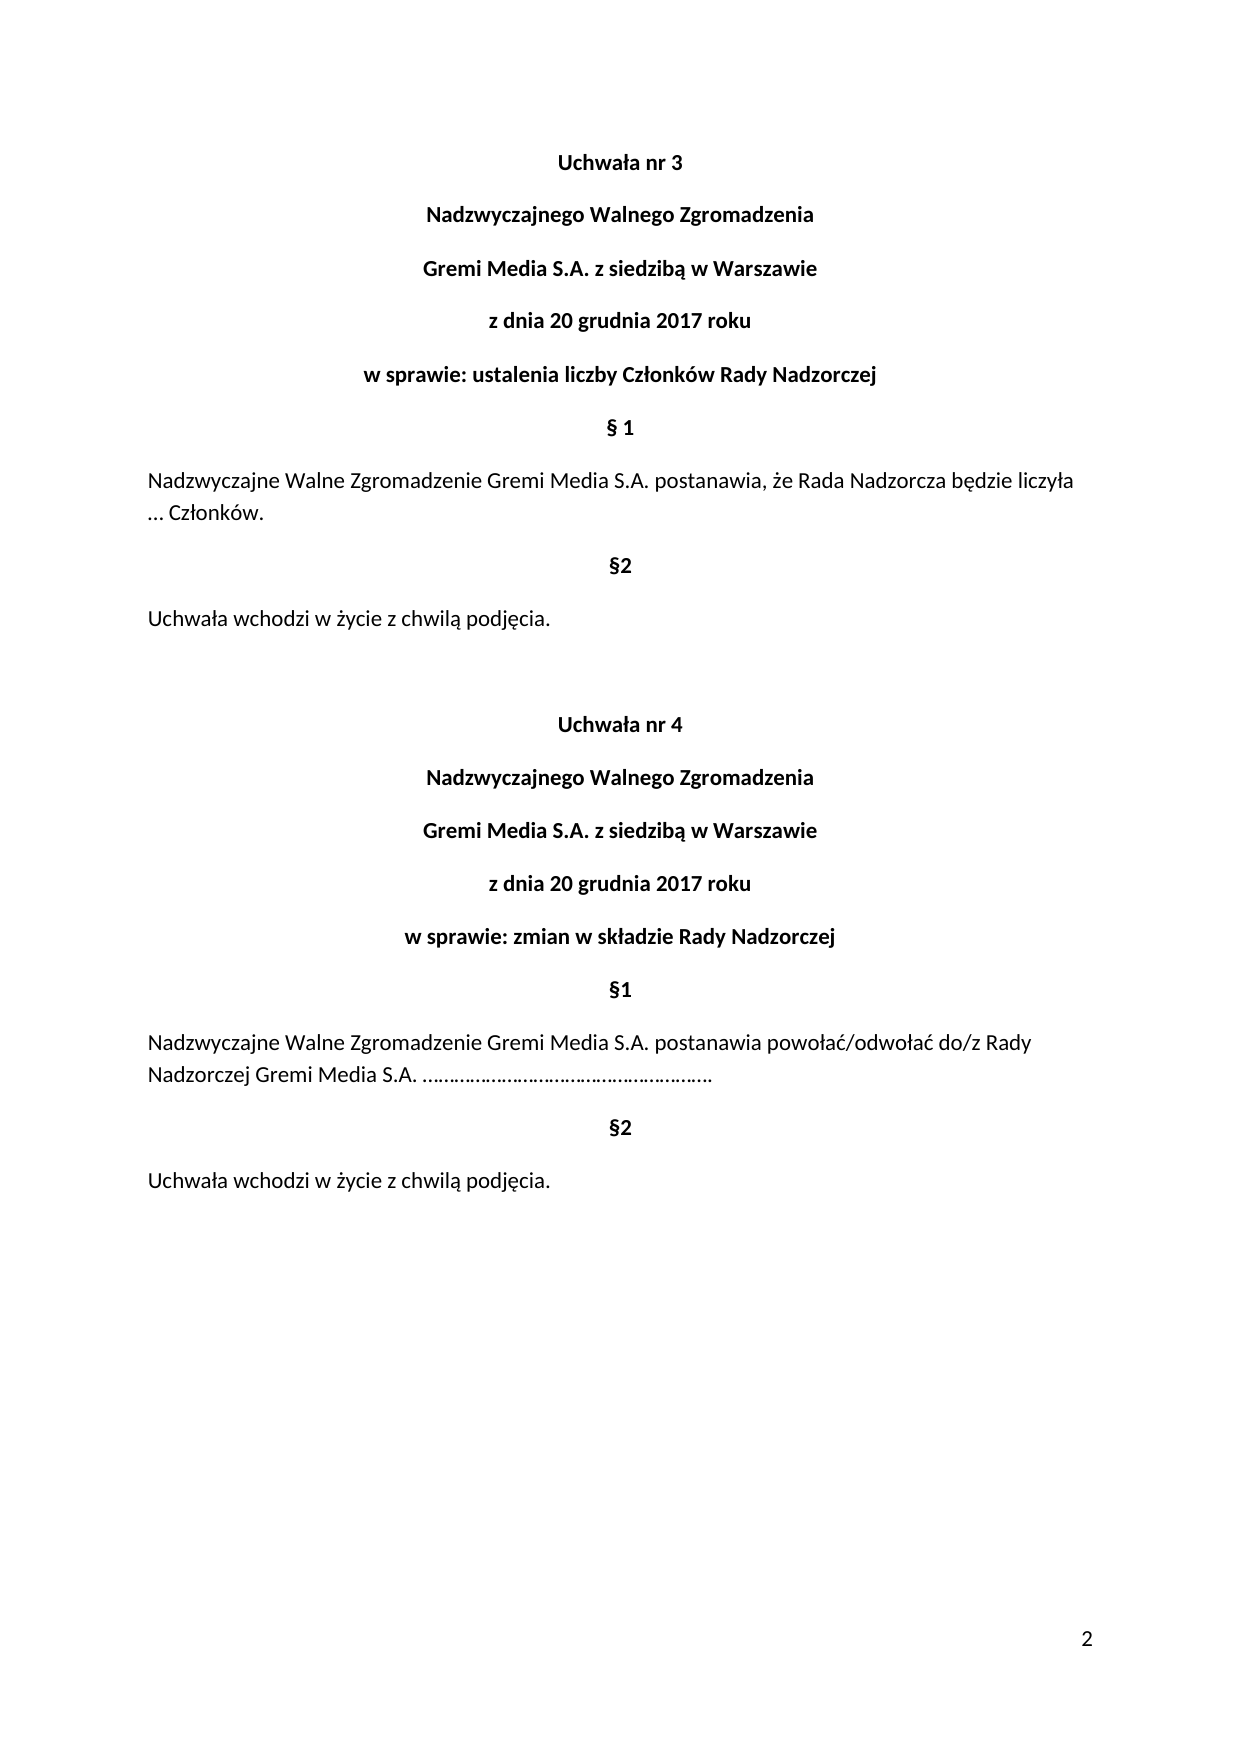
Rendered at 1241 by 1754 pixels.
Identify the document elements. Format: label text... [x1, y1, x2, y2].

text §2 [148, 1113, 1093, 1141]
text Gremi Media S.A. z siedzibą w Warszawie [148, 816, 1093, 844]
text §1 [148, 975, 1093, 1003]
text §2 [148, 551, 1093, 579]
text Nadzwyczajne Walne Zgromadzenie Gremi Media S.A. postanawia powołać/odwołać do/z Rady Nadzorczej Gremi Media S.A. ………………………………………………. [148, 1028, 1093, 1088]
text Gremi Media S.A. z siedzibą w Warszawie [148, 254, 1093, 282]
text Uchwała wchodzi w życie z chwilą podjęcia. [148, 604, 1093, 632]
text Uchwała wchodzi w życie z chwilą podjęcia. [148, 1166, 1093, 1194]
text Uchwała nr 4 [148, 710, 1093, 738]
text § 1 [148, 413, 1093, 441]
text Nadzwyczajnego Walnego Zgromadzenia [148, 763, 1093, 791]
text w sprawie: ustalenia liczby Członków Rady Nadzorczej [148, 360, 1093, 388]
text Nadzwyczajne Walne Zgromadzenie Gremi Media S.A. postanawia, że Rada Nadzorcza będzie liczyła … Członków. [148, 466, 1093, 526]
text z dnia 20 grudnia 2017 roku [148, 307, 1093, 335]
text w sprawie: zmian w składzie Rady Nadzorczej [148, 922, 1093, 950]
text Uchwała nr 3 [148, 148, 1093, 176]
text z dnia 20 grudnia 2017 roku [148, 869, 1093, 897]
text Nadzwyczajnego Walnego Zgromadzenia [148, 201, 1093, 229]
